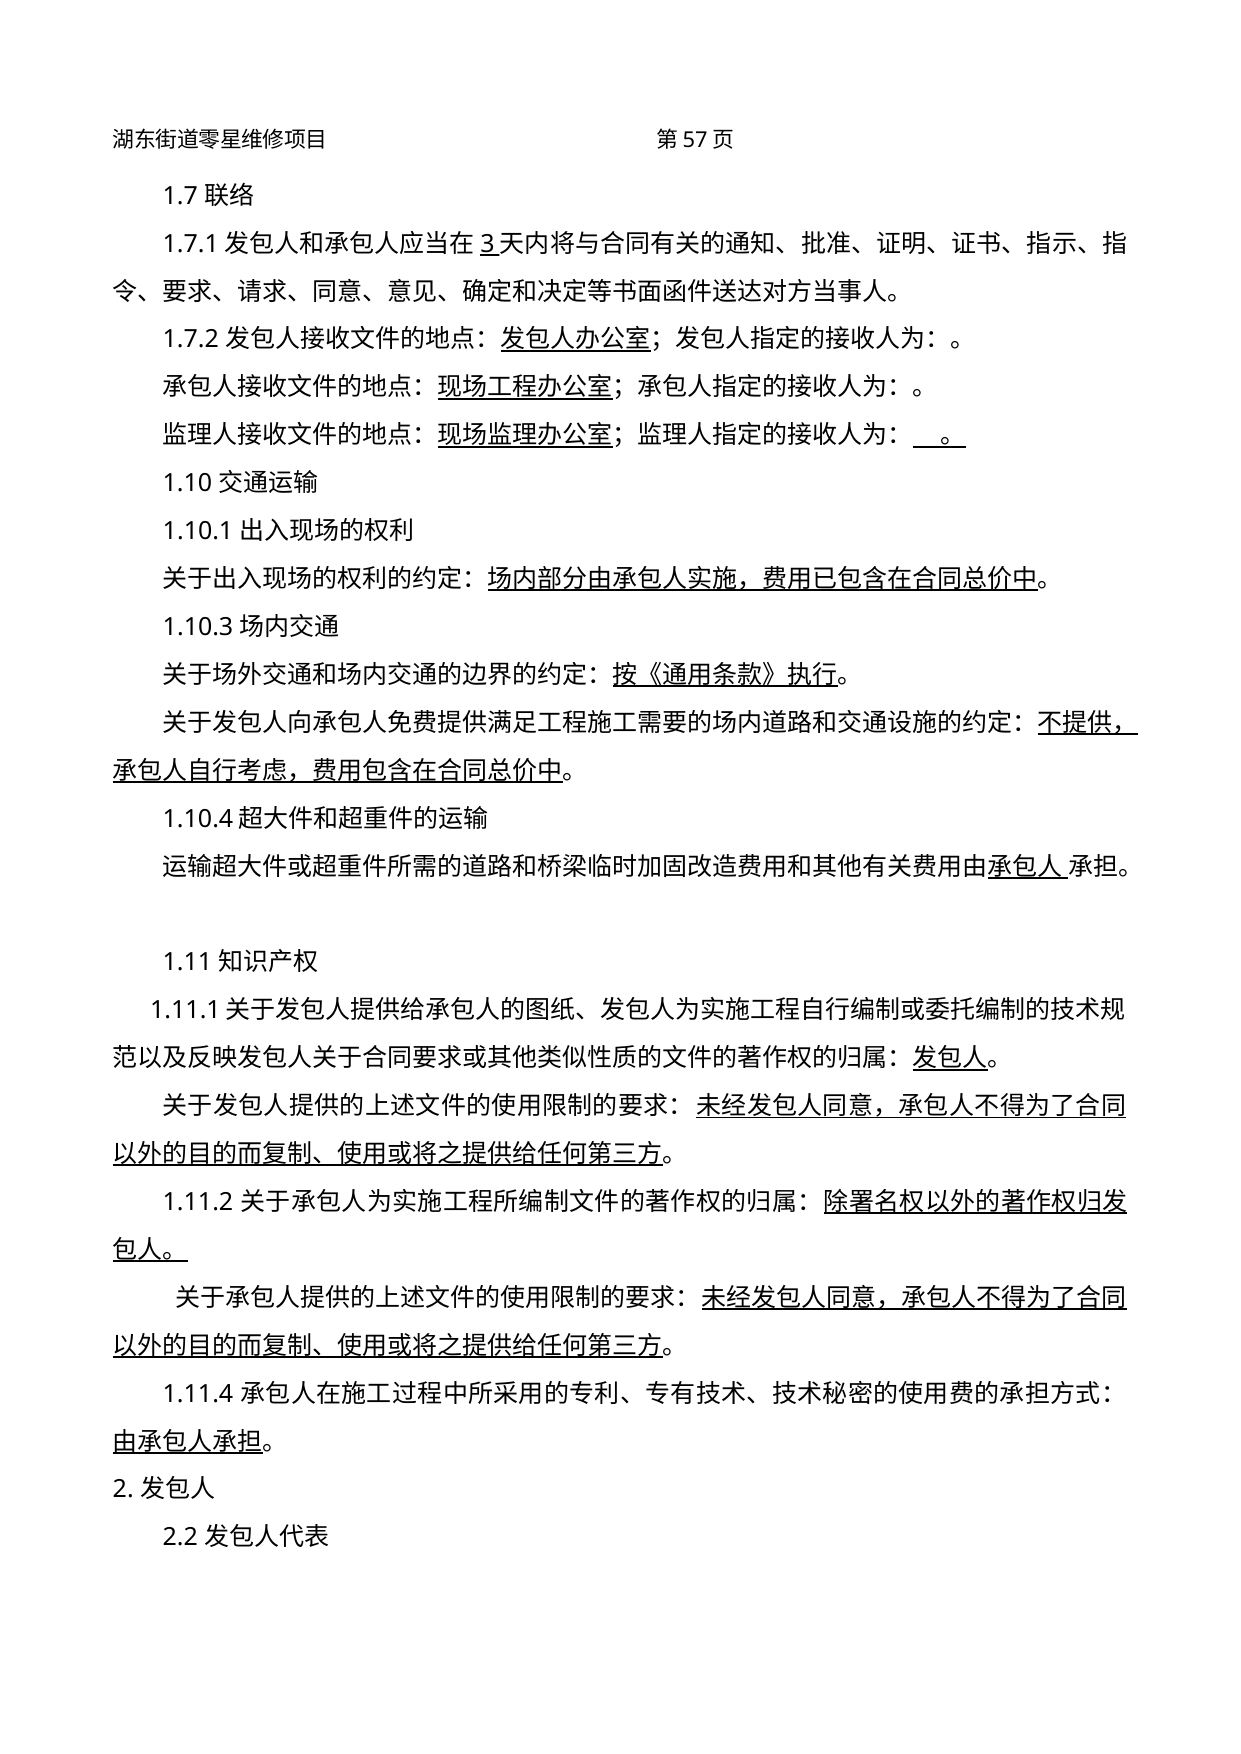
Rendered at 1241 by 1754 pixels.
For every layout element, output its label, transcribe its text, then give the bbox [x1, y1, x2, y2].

text 1.10.3 场内交通 [112, 597, 1128, 645]
text 1.7.1发包人和承包人应当在3天内将与合同有关的通知、批准、证明、证书、指示、指令、要求、请求、同意、意见、确定和决定等书面函件送达对方当事人。 [112, 214, 1128, 309]
text 1.7 联络 [112, 166, 1128, 214]
text 关于发包人提供的上述文件的使用限制的要求：未经发包人同意，承包人不得为了合同以外的目的而复制、使用或将之提供给任何第三方。 [112, 1076, 1128, 1172]
text 关于场外交通和场内交通的边界的约定：按《通用条款》执行。 [112, 645, 1128, 693]
text 关于出入现场的权利的约定：场内部分由承包人实施，费用已包含在合同总价中。 [112, 549, 1128, 597]
text 运输超大件或超重件所需的道路和桥梁临时加固改造费用和其他有关费用由承包人 承担。 [112, 837, 1128, 932]
text 1.10.1 出入现场的权利 [112, 501, 1128, 549]
text 监理人接收文件的地点：现场监理办公室；监理人指定的接收人为： 。 [112, 405, 1128, 453]
text 承包人接收文件的地点：现场工程办公室；承包人指定的接收人为：。 [112, 357, 1128, 405]
text 1.11.2 关于承包人为实施工程所编制文件的著作权的归属：除署名权以外的著作权归发包人。 [112, 1172, 1128, 1268]
text 1.11.4 承包人在施工过程中所采用的专利、专有技术、技术秘密的使用费的承担方式：由承包人承担。 [112, 1364, 1128, 1459]
text 关于发包人向承包人免费提供满足工程施工需要的场内道路和交通设施的约定：不提供，承包人自行考虑，费用包含在合同总价中。 [112, 693, 1128, 789]
text 1.10.4超大件和超重件的运输 [112, 789, 1128, 837]
text 1.10 交通运输 [112, 453, 1128, 501]
text 1.7.2 发包人接收文件的地点：发包人办公室；发包人指定的接收人为：。 [112, 309, 1128, 357]
text 2.2 发包人代表 [112, 1507, 1128, 1555]
text 1.11 知识产权 [112, 932, 1128, 980]
text 1.11.1关于发包人提供给承包人的图纸、发包人为实施工程自行编制或委托编制的技术规范以及反映发包人关于合同要求或其他类似性质的文件的著作权的归属：发包人。 [112, 980, 1128, 1076]
subtitle 2. 发包人 [112, 1459, 1128, 1507]
text 关于承包人提供的上述文件的使用限制的要求：未经发包人同意，承包人不得为了合同以外的目的而复制、使用或将之提供给任何第三方。 [112, 1268, 1128, 1364]
